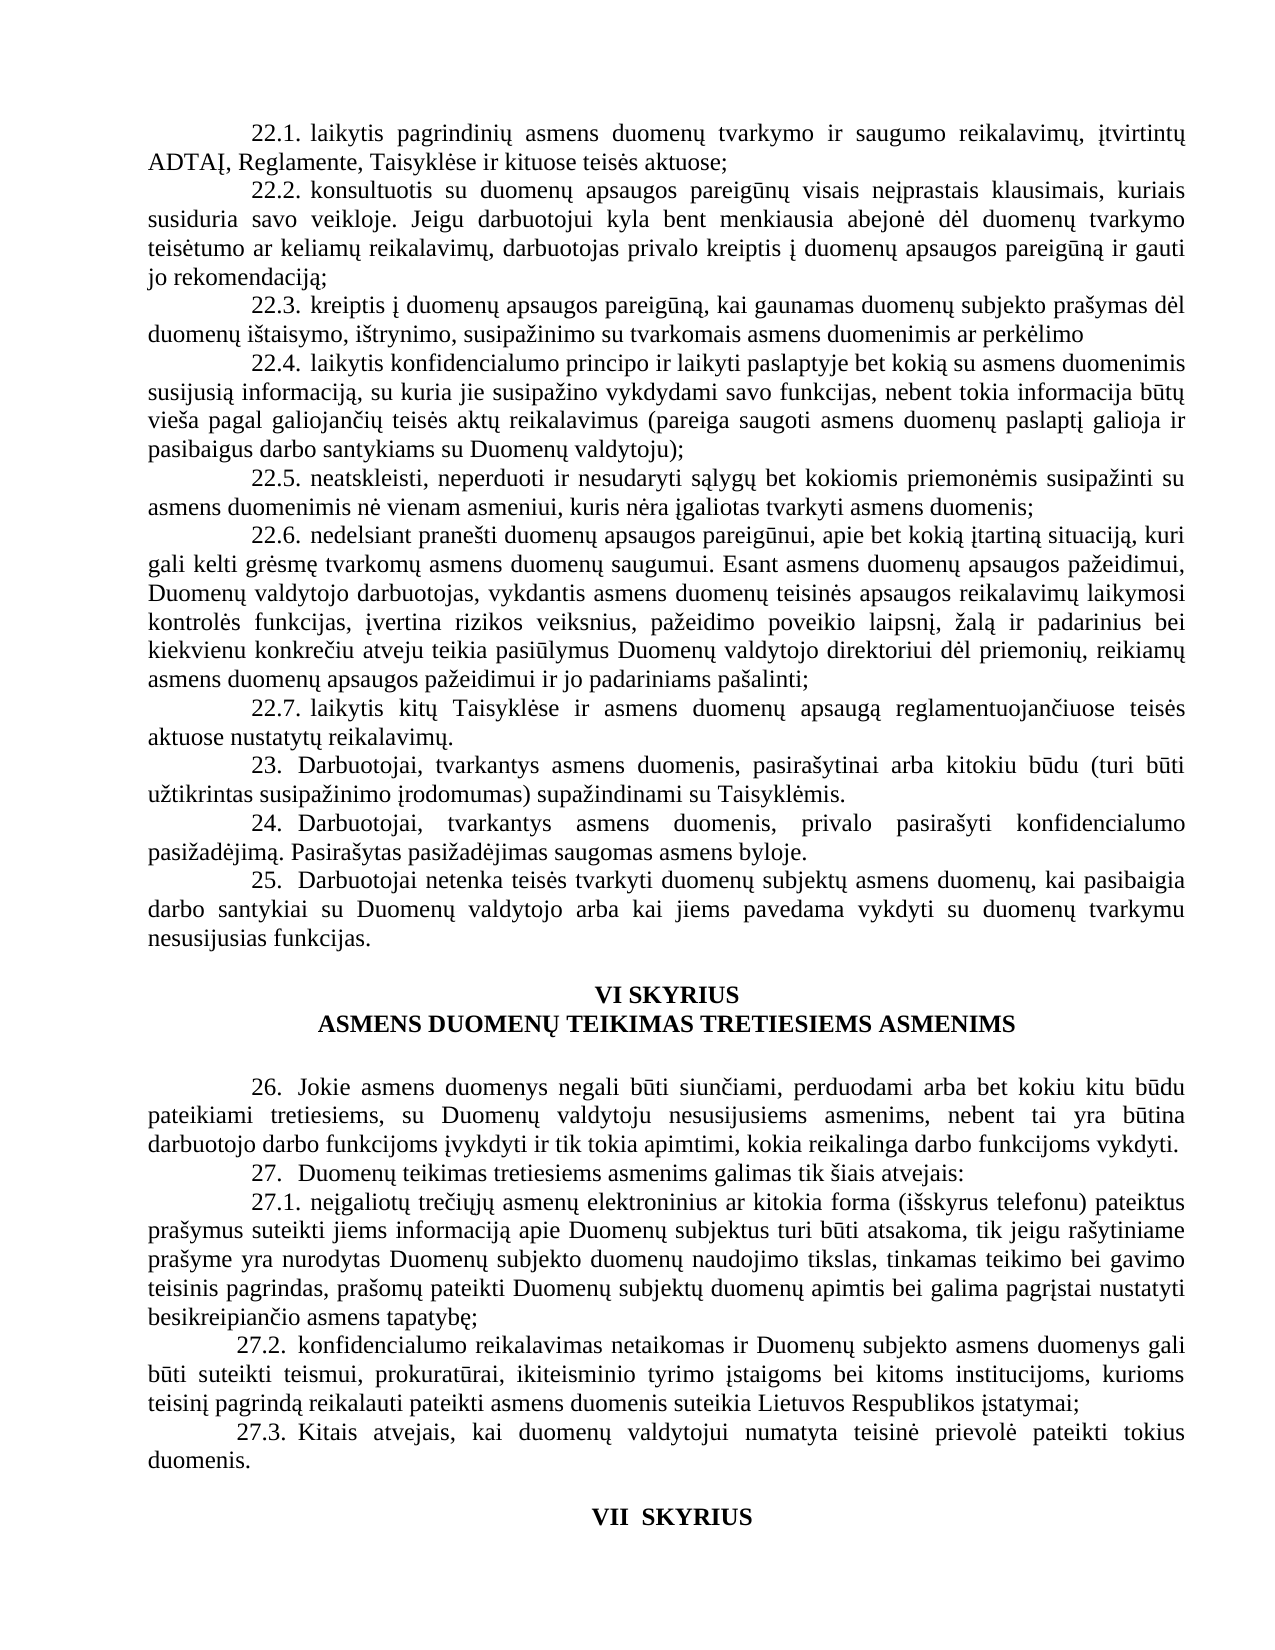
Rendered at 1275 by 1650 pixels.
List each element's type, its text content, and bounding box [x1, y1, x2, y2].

list Jokie asmens duomenys negali būti siunčiami, perduodami arba bet kokiu kitu būdu pateikiami tretiesiems, su Duomenų valdytoju nesusijusiems asmenims, nebent tai yra būtina darbuotojo darbo funkcijoms įvykdyti ir tik tokia apimtimi, kokia reikalinga darbo funkcijoms vykdyti. [148, 1072, 1186, 1158]
list Darbuotojai netenka teisės tvarkyti duomenų subjektų asmens duomenų, kai pasibaigia darbo santykiai su Duomenų valdytojo arba kai jiems pavedama vykdyti su duomenų tvarkymu nesusijusias funkcijas. [148, 866, 1186, 952]
list nedelsiant pranešti duomenų apsaugos pareigūnui, apie bet kokią įtartiną situaciją, kuri gali kelti grėsmę tvarkomų asmens duomenų saugumui. Esant asmens duomenų apsaugos pažeidimui, Duomenų valdytojo darbuotojas, vykdantis asmens duomenų teisinės apsaugos reikalavimų laikymosi kontrolės funkcijas, įvertina rizikos veiksnius, pažeidimo poveikio laipsnį, žalą ir padarinius bei kiekvienu konkrečiu atveju teikia pasiūlymus Duomenų valdytojo direktoriui dėl priemonių, reikiamų asmens duomenų apsaugos pažeidimui ir jo padariniams pašalinti; [148, 521, 1186, 693]
list Darbuotojai, tvarkantys asmens duomenis, privalo pasirašyti konfidencialumo pasižadėjimą. Pasirašytas pasižadėjimas saugomas asmens byloje. [148, 808, 1186, 866]
list Kitais atvejais, kai duomenų valdytojui numatyta teisinė prievolė pateikti tokius duomenis. [148, 1417, 1186, 1474]
list laikytis kitų Taisyklėse ir asmens duomenų apsaugą reglamentuojančiuose teisės aktuose nustatytų reikalavimų. [148, 693, 1186, 751]
list Darbuotojai, tvarkantys asmens duomenis, pasirašytinai arba kitokiu būdu (turi būti užtikrintas susipažinimo įrodomumas) supažindinami su Taisyklėmis. [148, 751, 1186, 808]
list laikytis pagrindinių asmens duomenų tvarkymo ir saugumo reikalavimų, įtvirtintų ADTAĮ, Reglamente, Taisyklėse ir kituose teisės aktuose; [148, 118, 1186, 176]
list neatskleisti, neperduoti ir nesudaryti sąlygų bet kokiomis priemonėmis susipažinti su asmens duomenimis nė vienam asmeniui, kuris nėra įgaliotas tvarkyti asmens duomenis; [148, 463, 1186, 521]
list konsultuotis su duomenų apsaugos pareigūnų visais neįprastais klausimais, kuriais susiduria savo veikloje. Jeigu darbuotojui kyla bent menkiausia abejonė dėl duomenų tvarkymo teisėtumo ar keliamų reikalavimų, darbuotojas privalo kreiptis į duomenų apsaugos pareigūną ir gauti jo rekomendaciją; [148, 176, 1186, 291]
list kreiptis į duomenų apsaugos pareigūną, kai gaunamas duomenų subjekto prašymas dėl duomenų ištaisymo, ištrynimo, susipažinimo su tvarkomais asmens duomenimis ar perkėlimo [148, 291, 1186, 348]
list neįgaliotų trečiųjų asmenų elektroninius ar kitokia forma (išskyrus telefonu) pateiktus prašymus suteikti jiems informaciją apie Duomenų subjektus turi būti atsakoma, tik jeigu rašytiniame prašyme yra nurodytas Duomenų subjekto duomenų naudojimo tikslas, tinkamas teikimo bei gavimo teisinis pagrindas, prašomų pateikti Duomenų subjektų duomenų apimtis bei galima pagrįstai nustatyti besikreipiančio asmens tapatybę; [148, 1187, 1186, 1330]
list Duomenų teikimas tretiesiems asmenims galimas tik šiais atvejais: [148, 1158, 1186, 1187]
list laikytis konfidencialumo principo ir laikyti paslaptyje bet kokią su asmens duomenimis susijusią informaciją, su kuria jie susipažino vykdydami savo funkcijas, nebent tokia informacija būtų vieša pagal galiojančių teisės aktų reikalavimus (pareiga saugoti asmens duomenų paslaptį galioja ir pasibaigus darbo santykiams su Duomenų valdytoju); [148, 348, 1186, 463]
list konfidencialumo reikalavimas netaikomas ir Duomenų subjekto asmens duomenys gali būti suteikti teismui, prokuratūrai, ikiteisminio tyrimo įstaigoms bei kitoms institucijoms, kurioms teisinį pagrindą reikalauti pateikti asmens duomenis suteikia Lietuvos Respublikos įstatymai; [148, 1330, 1186, 1417]
text ASMENS DUOMENŲ TEIKIMAS TRETIESIEMS ASMENIMS [148, 1009, 1186, 1038]
list VII SKYRIUS [148, 1502, 1196, 1531]
text VI SKYRIUS [148, 981, 1186, 1009]
